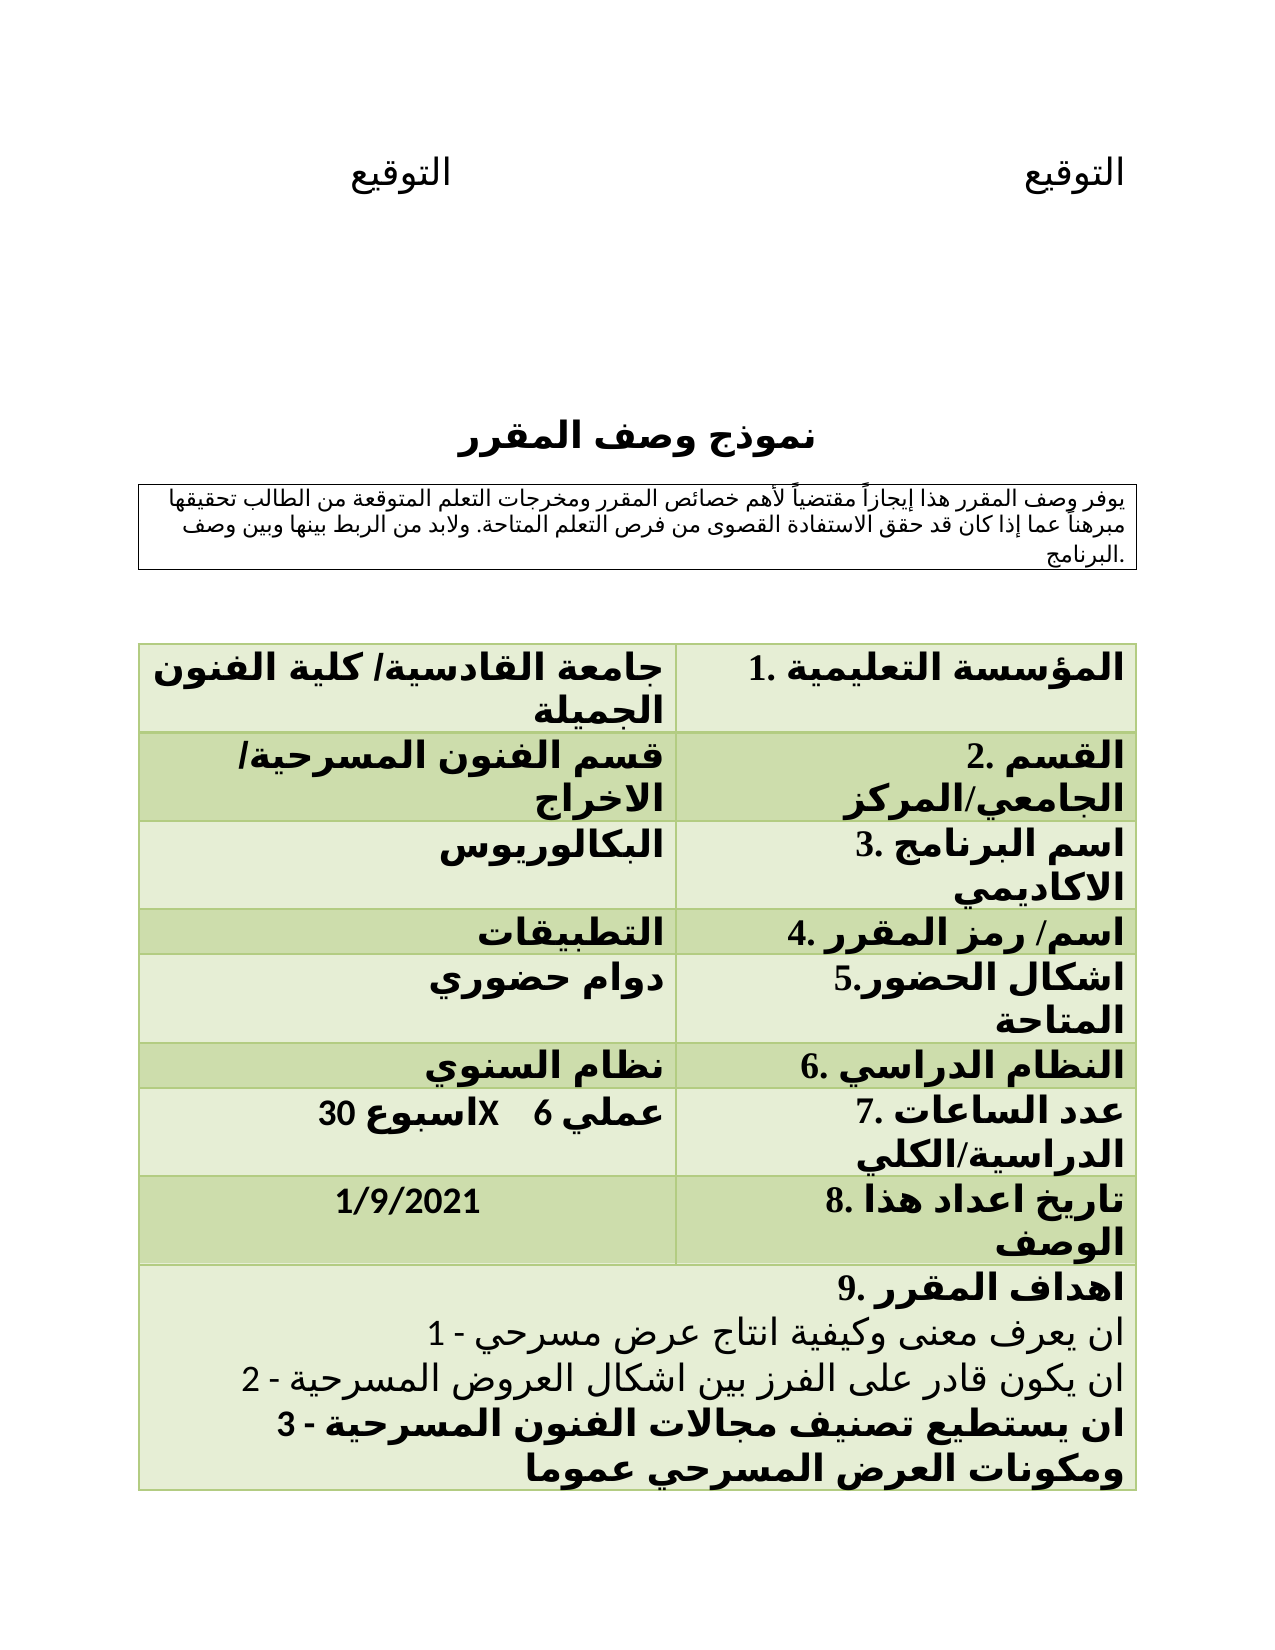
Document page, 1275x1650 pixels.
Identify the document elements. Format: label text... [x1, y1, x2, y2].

table_cell 30 اسبوعX 6 عملي [140, 1089, 675, 1175]
table_cell قسم الفنون المسرحية/ الاخراج [140, 734, 675, 820]
table_cell نظام السنوي [140, 1044, 675, 1087]
table_cell 1/9/2021 [140, 1177, 675, 1263]
table_cell 3. اسم البرنامج الاكاديمي [677, 822, 1135, 908]
text التوقيع التوقيع [150, 150, 1125, 193]
table_header 1. المؤسسة التعليمية [677, 645, 1135, 731]
table_cell 6. النظام الدراسي [677, 1044, 1135, 1087]
table_cell 8. تاريخ اعداد هذا الوصف [677, 1177, 1135, 1263]
table_cell دوام حضوري [140, 955, 675, 1042]
table_cell 2. القسم الجامعي/المركز [677, 734, 1135, 820]
text نموذج وصف المقرر [150, 414, 1125, 457]
table_cell البكالوريوس [140, 822, 675, 908]
table_header يوفر وصف المقرر هذا إيجازاً مقتضياً لأهم خصائص المقرر ومخرجات التعلم المتوقعة من الطالب تحقيقها مبرهناً عما إذا كان قد حقق الاستفادة القصوى من فرص التعلم المتاحة. ولابد من الربط بينها وبين وصف البرنامج. [139, 485, 1136, 568]
table_cell 7. عدد الساعات الدراسية/الكلي [677, 1089, 1135, 1175]
table_header جامعة القادسية/ كلية الفنون الجميلة [140, 645, 675, 731]
table_cell التطبيقات [140, 910, 675, 953]
table_cell 5.اشكال الحضور المتاحة [677, 955, 1135, 1042]
table_cell 4. اسم/ رمز المقرر [677, 910, 1135, 953]
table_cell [140, 1266, 1135, 1489]
